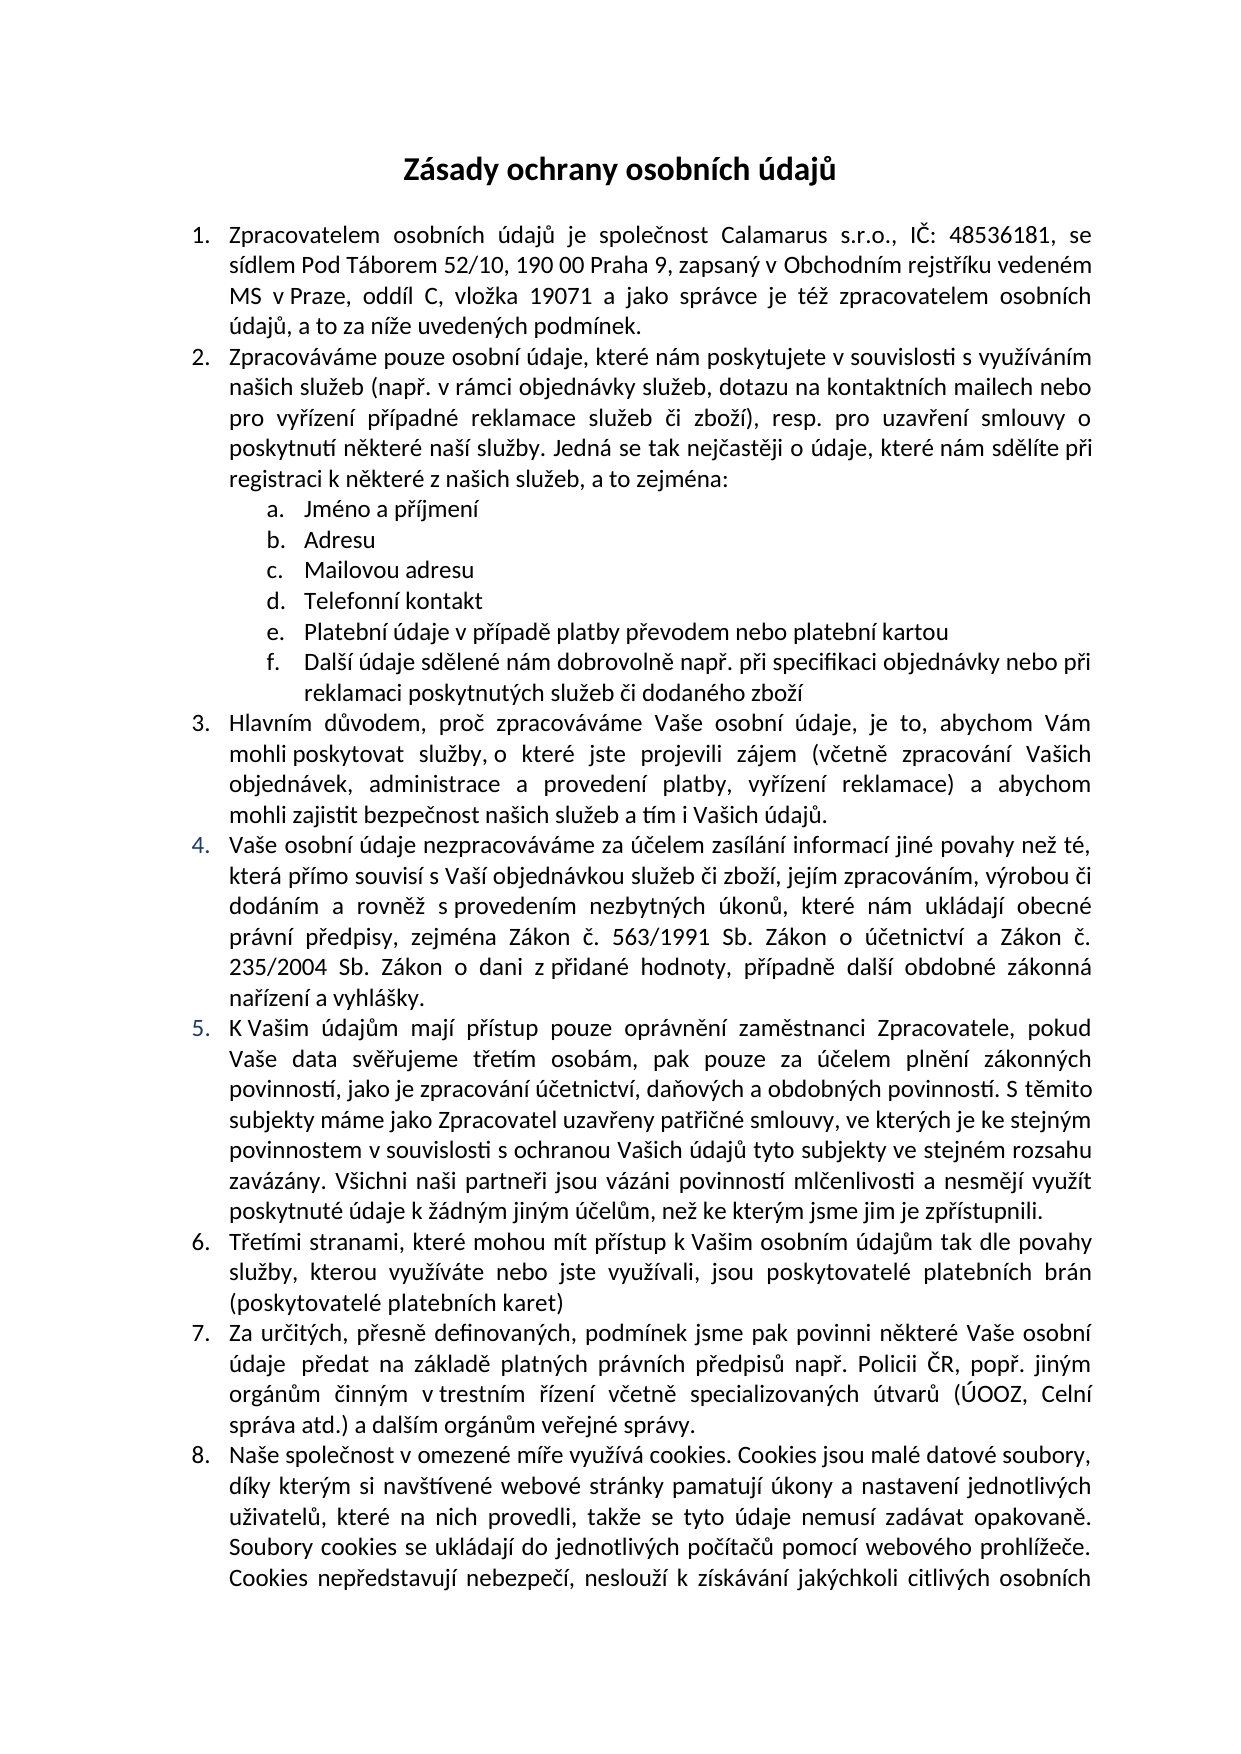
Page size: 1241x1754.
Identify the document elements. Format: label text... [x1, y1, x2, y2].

list Další údaje sdělené nám dobrovolně např. při specifikaci objednávky nebo při reklamaci poskytnutých služeb či dodaného zboží [266, 646, 1093, 707]
list Vaše osobní údaje nezpracováváme za účelem zasílání informací jiné povahy než té, která přímo souvisí s Vaší objednávkou služeb či zboží, jejím zpracováním, výrobou či dodáním a rovněž s provedením nezbytných úkonů, které nám ukládají obecné právní předpisy, zejména Zákon č. 563/1991 Sb. Zákon o účetnictví a Zákon č. 235/2004 Sb. Zákon o dani z přidané hodnoty, případně další obdobné zákonná nařízení a vyhlášky. [191, 829, 1093, 1012]
list Platební údaje v případě platby převodem nebo platební kartou [266, 616, 1093, 646]
list K Vašim údajům mají přístup pouze oprávnění zaměstnanci Zpracovatele, pokud Vaše data svěřujeme třetím osobám, pak pouze za účelem plnění zákonných povinností, jako je zpracování účetnictví, daňových a obdobných povinností. S těmito subjekty máme jako Zpracovatel uzavřeny patřičné smlouvy, ve kterých je ke stejným povinnostem v souvislosti s ochranou Vašich údajů tyto subjekty ve stejném rozsahu zavázány. Všichni naši partneři jsou vázáni povinností mlčenlivosti a nesmějí využít poskytnuté údaje k žádným jiným účelům, než ke kterým jsme jim je zpřístupnili. [191, 1012, 1093, 1226]
list Adresu [266, 524, 1093, 554]
list Hlavním důvodem, proč zpracováváme Vaše osobní údaje, je to, abychom Vám mohli poskytovat služby, o které jste projevili zájem (včetně zpracování Vašich objednávek, administrace a provedení platby, vyřízení reklamace) a abychom mohli zajistit bezpečnost našich služeb a tím i Vašich údajů. [191, 707, 1093, 829]
list Za určitých, přesně definovaných, podmínek jsme pak povinni některé Vaše osobní údaje předat na základě platných právních předpisů např. Policii ČR, popř. jiným orgánům činným v trestním řízení včetně specializovaných útvarů (ÚOOZ, Celní správa atd.) a dalším orgánům veřejné správy. [191, 1318, 1093, 1440]
list Mailovou adresu [266, 554, 1093, 585]
list Jméno a příjmení [266, 493, 1093, 524]
list Zpracováváme pouze osobní údaje, které nám poskytujete v souvislosti s využíváním našich služeb (např. v rámci objednávky služeb, dotazu na kontaktních mailech nebo pro vyřízení případné reklamace služeb či zboží), resp. pro uzavření smlouvy o poskytnutí některé naší služby. Jedná se tak nejčastěji o údaje, které nám sdělíte při registraci k některé z našich služeb, a to zejména: [191, 341, 1093, 493]
list Telefonní kontakt [266, 585, 1093, 616]
text Zásady ochrany osobních údajů [148, 148, 1093, 188]
list Zpracovatelem osobních údajů je společnost Calamarus s.r.o., IČ: 48536181, se sídlem Pod Táborem 52/10, 190 00 Praha 9, zapsaný v Obchodním rejstříku vedeném MS v Praze, oddíl C, vložka 19071 a jako správce je též zpracovatelem osobních údajů, a to za níže uvedených podmínek. [191, 219, 1093, 341]
list Třetími stranami, které mohou mít přístup k Vašim osobním údajům tak dle povahy služby, kterou využíváte nebo jste využívali, jsou poskytovatelé platebních brán (poskytovatelé platebních karet) [191, 1226, 1093, 1318]
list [191, 1440, 1093, 1592]
